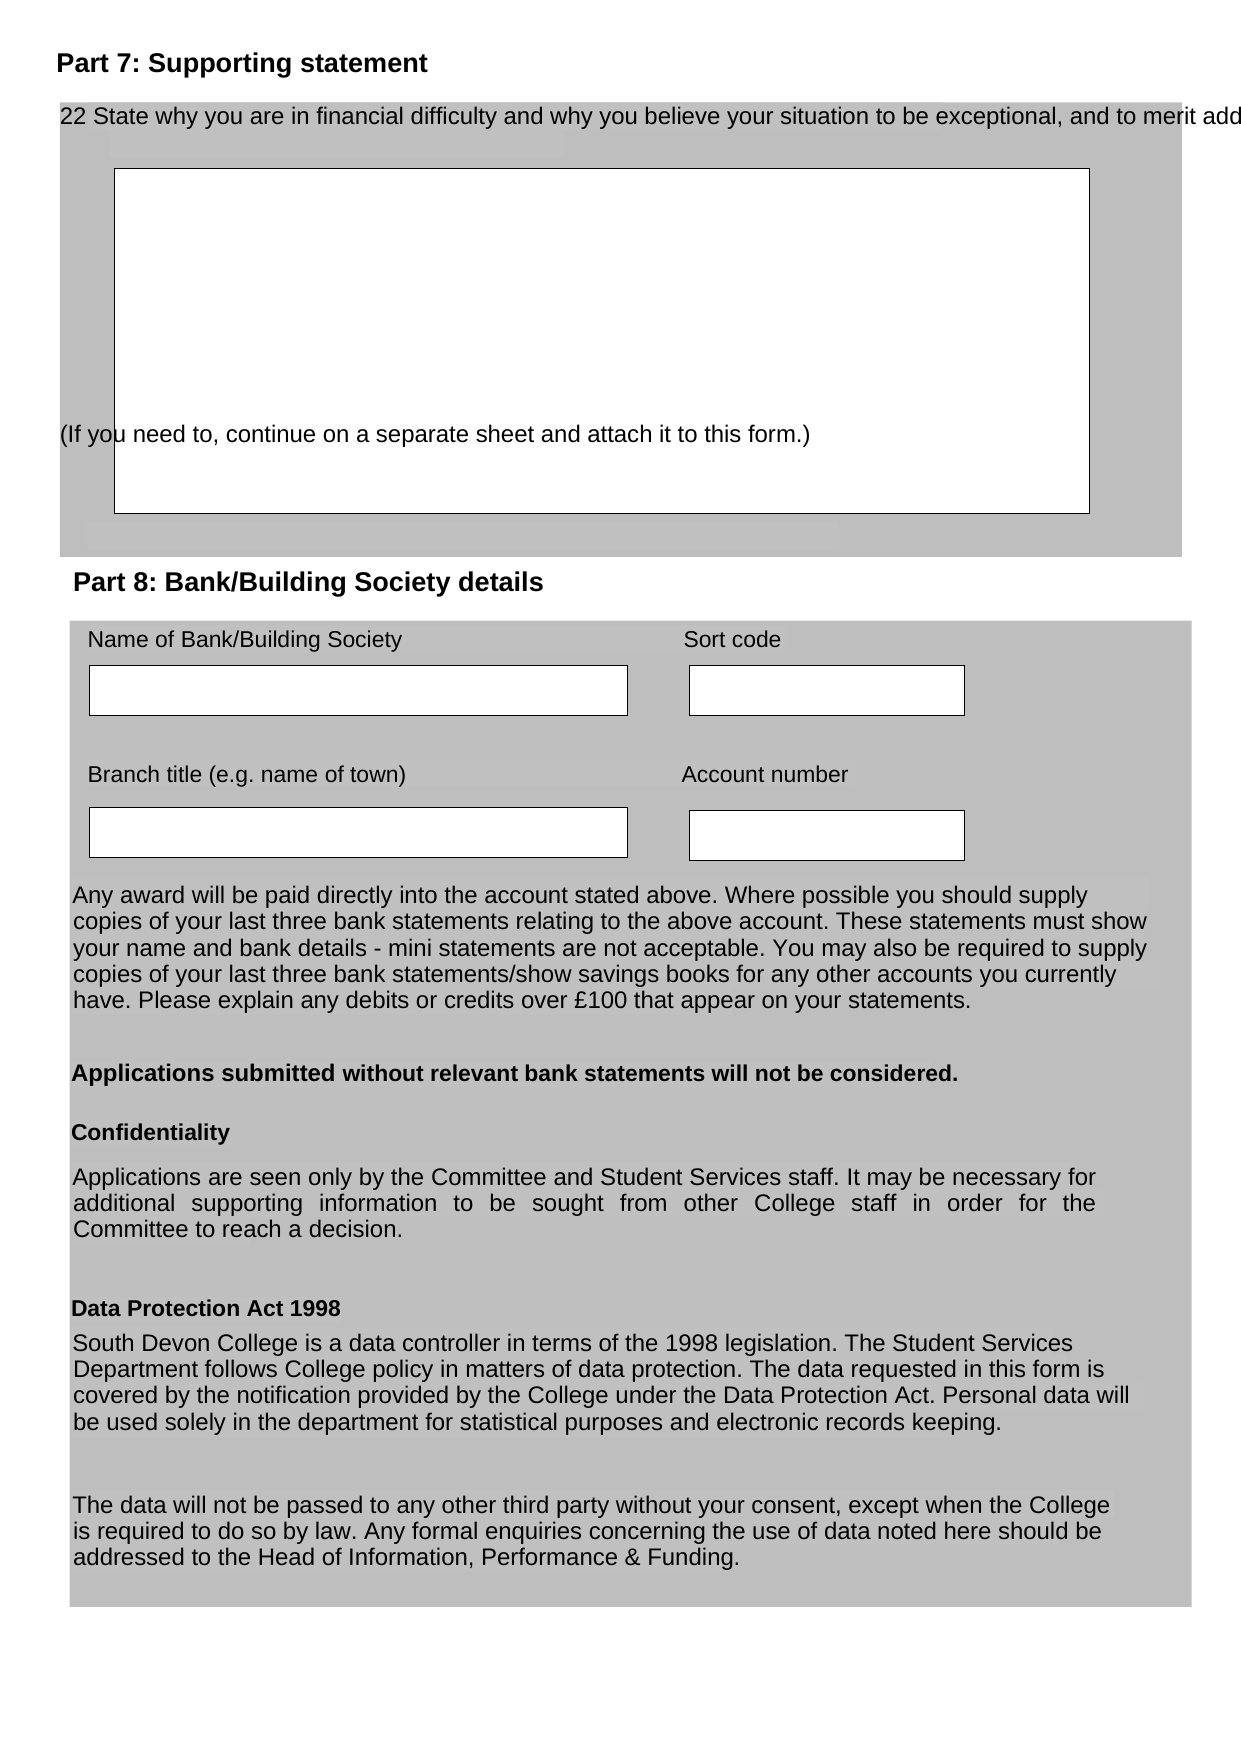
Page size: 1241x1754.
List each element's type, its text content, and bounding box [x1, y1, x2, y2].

text Any award will be paid directly into the account stated above. Where possible you should supply copies of your last three bank statements relating to the above account. These statements must show your name and bank details - mini statements are not acceptable. You may also be required to supply copies of your last three bank statements/show savings books for any other accounts you currently have. Please explain any debits or credits over £100 that appear on your statements. [72, 882, 1151, 1013]
text Part 7: Supporting statement [56, 47, 1194, 79]
text Part 8: Bank/Building Society details [73, 107, 1194, 597]
text Applications are seen only by the Committee and Student Services staff. It may be necessary for additional supporting information to be sought from other College staff in order for the Committee to reach a decision. [72, 1165, 1097, 1242]
text Data Protection Act 1998 [71, 1295, 1194, 1321]
text The data will not be passed to any other third party without your consent, except when the College is required to do so by law. Any formal enquiries concerning the use of data noted here should be addressed to the Head of Information, Performance & Funding. [72, 1493, 1114, 1570]
text Name of Bank/Building Society Sort code [87, 626, 1194, 652]
text Branch title (e.g. name of town) Account number [87, 761, 1194, 787]
text South Devon College is a data controller in terms of the 1998 legislation. The Student Services Department follows College policy in matters of data protection. The data requested in this form is covered by the notification provided by the College under the Data Protection Act. Personal data will be used solely in the department for statistical purposes and electronic records keeping. [72, 1330, 1151, 1435]
text Applications submitted without relevant bank statements will not be considered. Confidentiality [71, 1028, 960, 1145]
